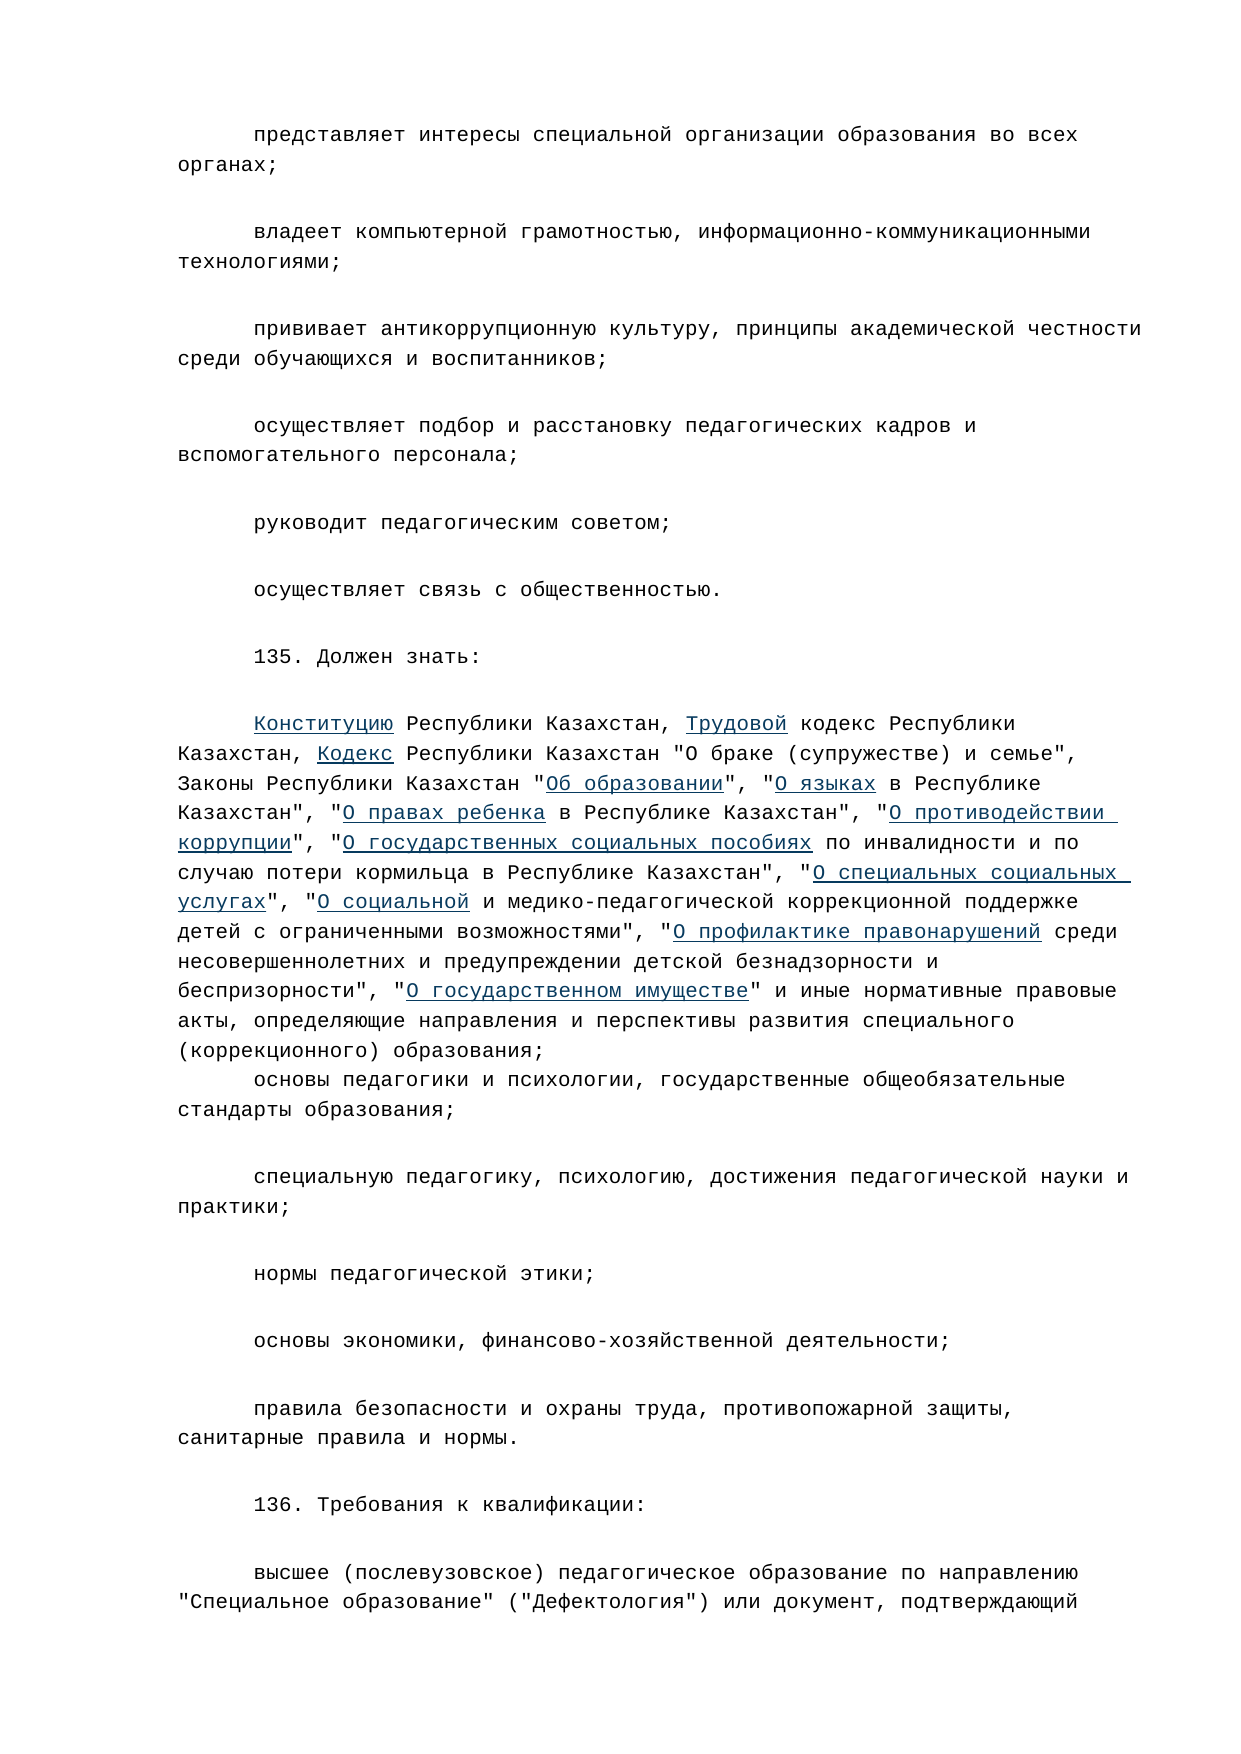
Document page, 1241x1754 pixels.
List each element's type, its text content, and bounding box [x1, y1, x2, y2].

text основы экономики, финансово-хозяйственной деятельности; [177, 1324, 1152, 1354]
text правила безопасности и охраны труда, противопожарной защиты, санитарные правила и нормы. [177, 1392, 1152, 1451]
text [177, 1556, 1152, 1615]
text представляет интересы специальной организации образования во всех органах; [177, 118, 1152, 177]
text 135. Должен знать: [177, 640, 1152, 670]
text осуществляет подбор и расстановку педагогических кадров и вспомогательного персонала; [177, 409, 1152, 468]
text 136. Требования к квалификации: [177, 1488, 1152, 1518]
text специальную педагогику, психологию, достижения педагогической науки и практики; [177, 1160, 1152, 1220]
text нормы педагогической этики; [177, 1257, 1152, 1287]
text владеет компьютерной грамотностью, информационно-коммуникационными технологиями; [177, 215, 1152, 274]
text прививает антикоррупционную культуру, принципы академической честности среди обучающихся и воспитанников; [177, 312, 1152, 371]
text осуществляет связь с общественностью. [177, 573, 1152, 602]
text основы педагогики и психологии, государственные общеобязательные стандарты образования; [177, 1063, 1152, 1123]
text Конституцию Республики Казахстан, Трудовой кодекс Республики Казахстан, Кодекс Республики Казахстан "О браке (супружестве) и семье", Законы Республики Казахстан "Об образовании", "О языках в Республике Казахстан", "О правах ребенка в Республике Казахстан", "О противодействии коррупции", "О государственных социальных пособиях по инвалидности и по случаю потери кормильца в Республике Казахстан", "О специальных социальных услугах", "О социальной и медико-педагогической коррекционной поддержке детей с ограниченными возможностями", "О профилактике правонарушений среди несовершеннолетних и предупреждении детской безнадзорности и беспризорности", "О государственном имуществе" и иные нормативные правовые акты, определяющие направления и перспективы развития специального (коррекционного) образования; [177, 707, 1152, 1063]
text руководит педагогическим советом; [177, 506, 1152, 535]
